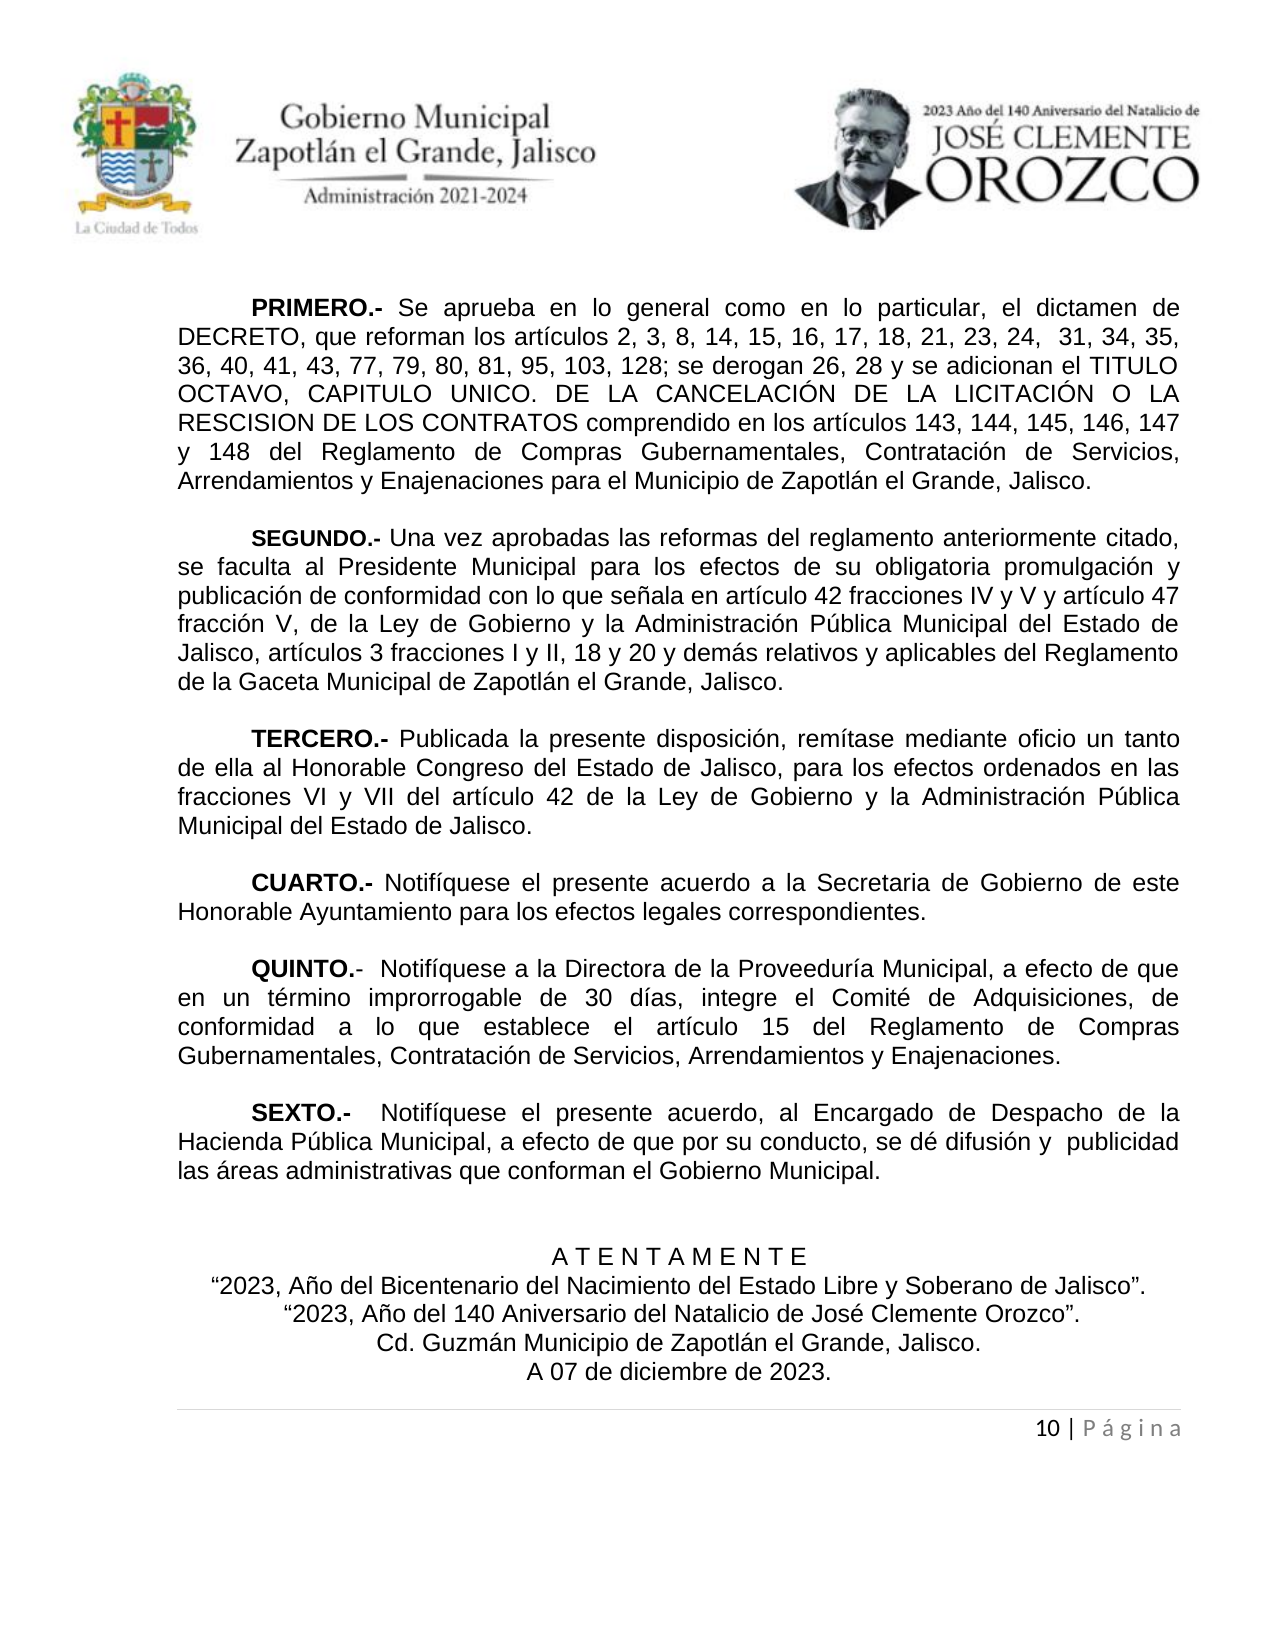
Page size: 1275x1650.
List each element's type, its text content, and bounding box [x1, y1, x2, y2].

text Cd. Guzmán Municipio de Zapotlán el Grande, Jalisco. [177, 1328, 1181, 1357]
text “2023, Año del Bicentenario del Nacimiento del Estado Libre y Soberano de Jalisco”. [177, 1271, 1181, 1299]
text PRIMERO.- Se aprueba en lo general como en lo particular, el dictamen de DECRETO, que reforman los artículos 2, 3, 8, 14, 15, 16, 17, 18, 21, 23, 24, 31, 34, 35, 36, 40, 41, 43, 77, 79, 80, 81, 95, 103, 128; se derogan 26, 28 y se adicionan el TITULO OCTAVO, CAPITULO UNICO. DE LA CANCELACIÓN DE LA LICITACIÓN O LA RESCISION DE LOS CONTRATOS comprendido en los artículos 143, 144, 145, 146, 147 y 148 del Reglamento de Compras Gubernamentales, Contratación de Servicios, Arrendamientos y Enajenaciones para el Municipio de Zapotlán el Grande, Jalisco. [177, 293, 1181, 494]
text CUARTO.- Notifíquese el presente acuerdo a la Secretaria de Gobierno de este Honorable Ayuntamiento para los efectos legales correspondientes. [177, 868, 1181, 926]
text SEGUNDO.- Una vez aprobadas las reformas del reglamento anteriormente citado, se faculta al Presidente Municipal para los efectos de su obligatoria promulgación y publicación de conformidad con lo que señala en artículo 42 fracciones IV y V y artículo 47 fracción V, de la Ley de Gobierno y la Administración Pública Municipal del Estado de Jalisco, artículos 3 fracciones I y II, 18 y 20 y demás relativos y aplicables del Reglamento de la Gaceta Municipal de Zapotlán el Grande, Jalisco. [177, 523, 1181, 696]
picture [15, 46, 1254, 254]
text “2023, Año del 140 Aniversario del Natalicio de José Clemente Orozco”. [177, 1299, 1181, 1328]
text QUINTO.- Notifíquese a la Directora de la Proveeduría Municipal, a efecto de que en un término improrrogable de 30 días, integre el Comité de Adquisiciones, de conformidad a lo que establece el artículo 15 del Reglamento de Compras Gubernamentales, Contratación de Servicios, Arrendamientos y Enajenaciones. [177, 954, 1181, 1069]
text SEXTO.- Notifíquese el presente acuerdo, al Encargado de Despacho de la Hacienda Pública Municipal, a efecto de que por su conducto, se dé difusión y publicidad las áreas administrativas que conforman el Gobierno Municipal. [177, 1098, 1181, 1184]
text A 07 de diciembre de 2023. [177, 1357, 1181, 1386]
text A T E N T A M E N T E [177, 1242, 1181, 1271]
text TERCERO.- Publicada la presente disposición, remítase mediante oficio un tanto de ella al Honorable Congreso del Estado de Jalisco, para los efectos ordenados en las fracciones VI y VII del artículo 42 de la Ley de Gobierno y la Administración Pública Municipal del Estado de Jalisco. [177, 724, 1181, 839]
